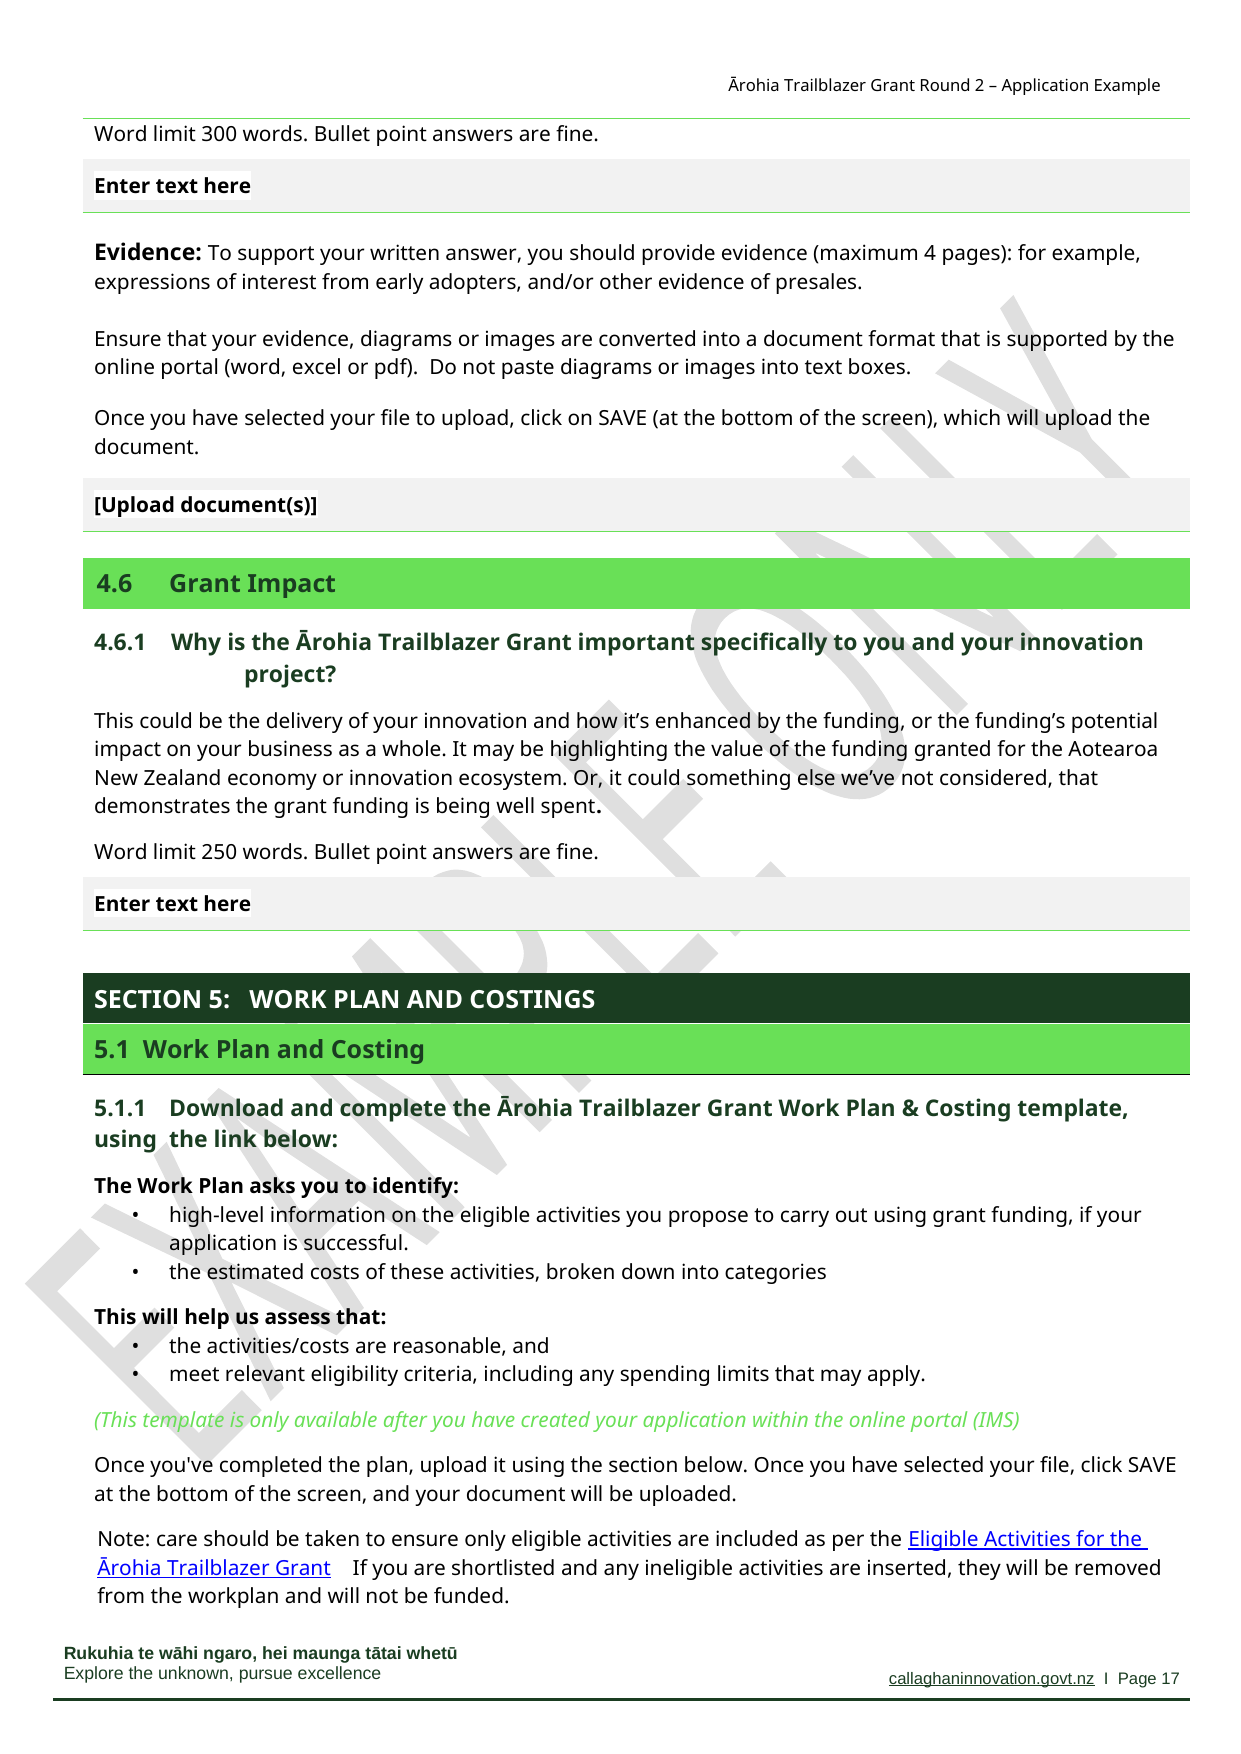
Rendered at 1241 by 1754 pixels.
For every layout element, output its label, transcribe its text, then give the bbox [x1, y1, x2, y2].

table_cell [83, 119, 1190, 159]
table_header 4.6 Grant Impact [83, 558, 1190, 608]
table_cell 5.1 Work Plan and Costing [83, 1024, 1190, 1074]
table_cell [Upload document(s)] [83, 478, 1190, 531]
table_cell Evidence: To support your written answer, you should provide evidence (maximum 4 pages): for example, expressions of interest from early adopters, and/or other evidence of presales. Ensure that your evidence, diagrams or images are converted into a document format that is supported by the online portal (word, excel or pdf). Do not paste diagrams or images into text boxes. Once you have selected your file to upload, click on SAVE (at the bottom of the screen), which will upload the document. [83, 213, 1190, 477]
table_header SECTION 5: WORK PLAN AND COSTINGS [83, 973, 1190, 1023]
table_cell Enter text here [83, 877, 1190, 930]
table_cell 4.6.1 Why is the Ārohia Trailblazer Grant important specifically to you and your innovation project? This could be the delivery of your innovation and how it’s enhanced by the funding, or the funding’s potential impact on your business as a whole. It may be highlighting the value of the funding granted for the Aotearoa New Zealand economy or innovation ecosystem. Or, it could something else we’ve not considered, that demonstrates the grant funding is being well spent. Word limit 250 words. Bullet point answers are fine. [83, 609, 1190, 877]
table_cell Enter text here [83, 159, 1190, 212]
table_cell 5.1.1 Download and complete the Ārohia Trailblazer Grant Work Plan & Costing template, using the link below: The Work Plan asks you to identify: high-level information on the eligible activities you propose to carry out using grant funding, if your application is successful. the estimated costs of these activities, broken down into categories This will help us assess that: the activities/costs are reasonable, and meet relevant eligibility criteria, including any spending limits that may apply. (This template is only available after you have created your application within the online portal (IMS) Once you've completed the plan, upload it using the section below. Once you have selected your file, click SAVE at the bottom of the screen, and your document will be uploaded. Note: care should be taken to ensure only eligible activities are included as per the Eligible Activities for the Ārohia Trailblazer Grant If you are shortlisted and any ineligible activities are inserted, they will be removed from the workplan and will not be funded. [83, 1075, 1190, 1627]
